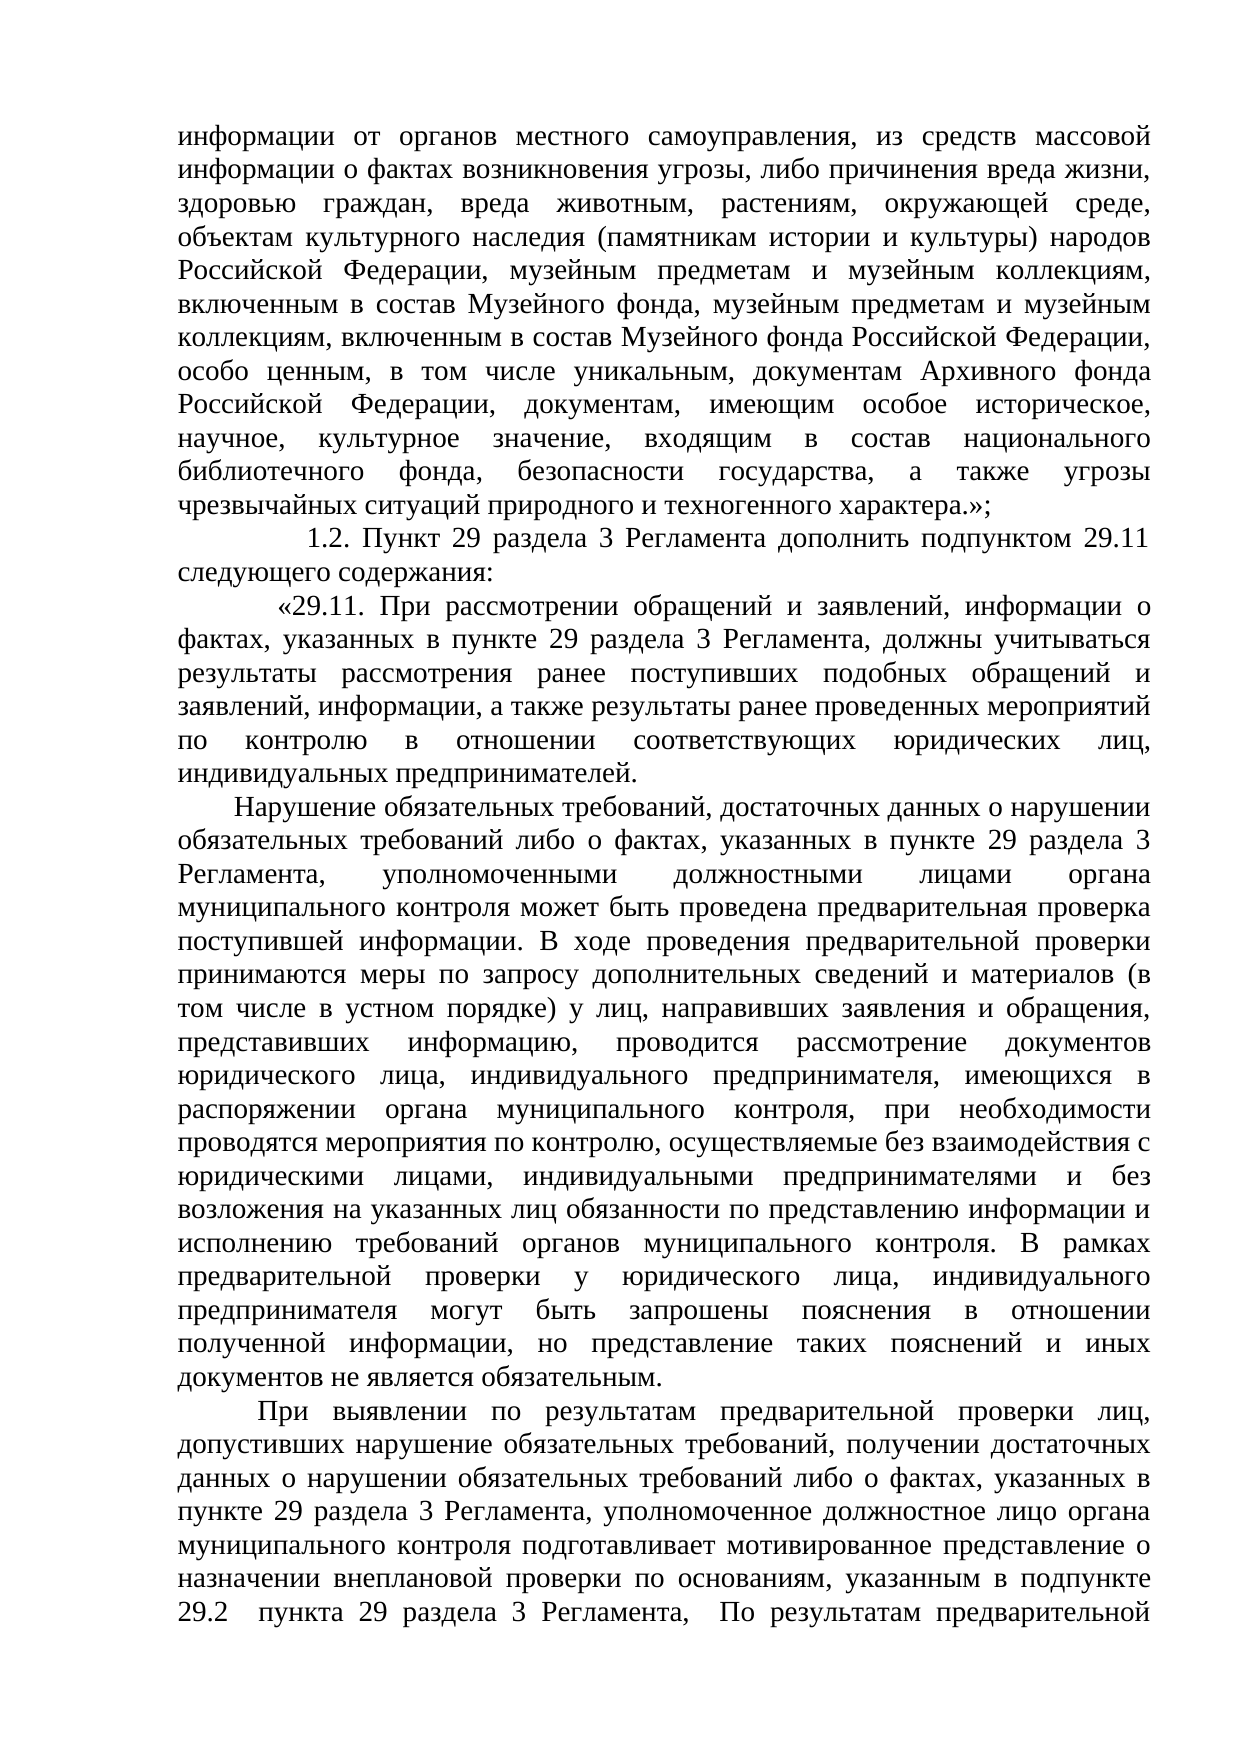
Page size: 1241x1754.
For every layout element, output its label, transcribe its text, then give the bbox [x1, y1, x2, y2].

text 1.2. Пункт 29 раздела 3 Регламента дополнить подпунктом 29.11 следующего содержания: [177, 521, 1152, 588]
text Нарушение обязательных требований, достаточных данных о нарушении обязательных требований либо о фактах, указанных в пункте 29 раздела 3 Регламента, уполномоченными должностными лицами органа муниципального контроля может быть проведена предварительная проверка поступившей информации. В ходе проведения предварительной проверки принимаются меры по запросу дополнительных сведений и материалов (в том числе в устном порядке) у лиц, направивших заявления и обращения, представивших информацию, проводится рассмотрение документов юридического лица, индивидуального предпринимателя, имеющихся в распоряжении органа муниципального контроля, при необходимости проводятся мероприятия по контролю, осуществляемые без взаимодействия с юридическими лицами, индивидуальными предпринимателями и без возложения на указанных лиц обязанности по представлению информации и исполнению требований органов муниципального контроля. В рамках предварительной проверки у юридического лица, индивидуального предпринимателя могут быть запрошены пояснения в отношении полученной информации, но представление таких пояснений и иных документов не является обязательным. [177, 789, 1152, 1393]
text «29.11. При рассмотрении обращений и заявлений, информации о фактах, указанных в пункте 29 раздела 3 Регламента, должны учитываться результаты рассмотрения ранее поступивших подобных обращений и заявлений, информации, а также результаты ранее проведенных мероприятий по контролю в отношении соответствующих юридических лиц, индивидуальных предпринимателей. [177, 588, 1152, 789]
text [177, 1393, 1152, 1627]
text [177, 118, 1152, 521]
